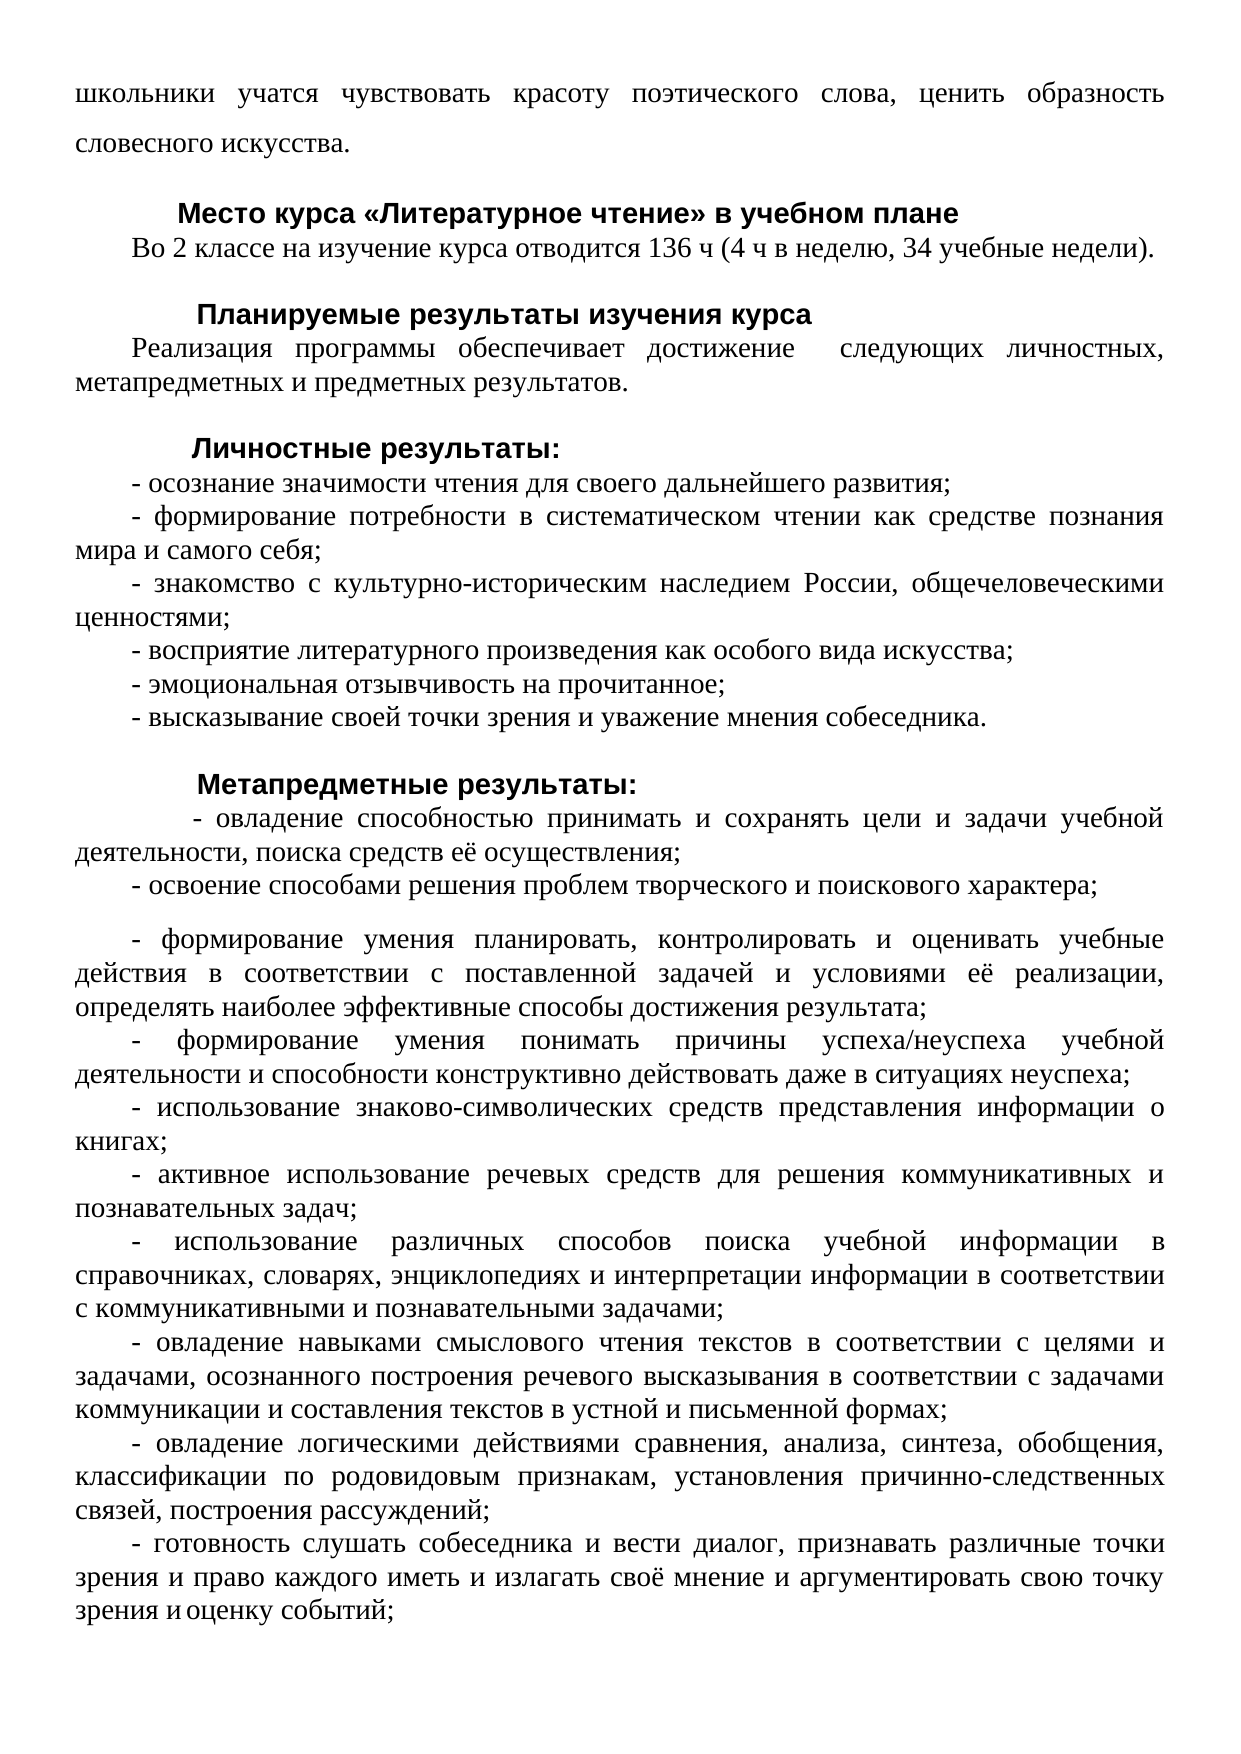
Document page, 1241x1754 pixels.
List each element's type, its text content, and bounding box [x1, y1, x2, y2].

text - овладение логическими действиями сравнения, анализа, синтеза, обобщения, классификации по родовидовым признакам, установления причинно-следственных связей, построения рассуждений; [75, 1425, 1165, 1525]
text - овладение способностью принимать и сохранять цели и задачи учебной деятельности, поиска средств её осуществления; [75, 800, 1165, 867]
text Во 2 классе на изучение курса отводится 136 ч (4 ч в неделю, 34 учебные недели). [75, 230, 1165, 263]
text - активное использование речевых средств для решения коммуникативных и познавательных задач; [75, 1156, 1165, 1223]
text Личностные результаты: [75, 431, 1165, 465]
text - использование различных способов поиска учебной информации в справочниках, словарях, энциклопедиях и интерпретации информации в соответствии с коммуникативными и познавательными задачами; [75, 1223, 1165, 1324]
text Планируемые результаты изучения курса [75, 297, 1165, 331]
text - использование знаково-символических средств представления информации о книгах; [75, 1089, 1165, 1156]
text Реализация программы обеспечивает достижение следующих личностных, метапредметных и предметных результатов. [75, 331, 1165, 398]
text - освоение способами решения проблем творческого и поискового характера; [75, 867, 1165, 901]
text - эмоциональная отзывчивость на прочитанное; [75, 666, 1165, 699]
text Метапредметные результаты: [75, 767, 1165, 800]
text - формирование потребности в систематическом чтении как средстве познания мира и самого себя; [75, 498, 1165, 565]
text - восприятие литературного произведения как особого вида искусства; [75, 632, 1165, 666]
text - формирование умения понимать причины успеха/неуспеха учебной деятельности и способности конструктивно действовать даже в ситуациях неуспеха; [75, 1022, 1165, 1089]
text - формирование умения планировать, контролировать и оценивать учебные действия в соответствии с поставленной задачей и условиями её реализации, определять наиболее эффективные способы достижения результата; [75, 922, 1165, 1022]
text - осознание значимости чтения для своего дальнейшего развития; [75, 465, 1165, 498]
text - высказывание своей точки зрения и уважение мнения собеседника. [75, 699, 1165, 733]
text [75, 75, 1165, 159]
text - знакомство с культурно-историческим наследием России, общечеловеческими ценностями; [75, 565, 1165, 632]
text - овладение навыками смыслового чтения текстов в соответствии с целями и задачами, осознанного построения речевого высказывания в соответствии с задачами коммуникации и составления текстов в устной и письменной формах; [75, 1324, 1165, 1425]
text Место курса «Литературное чтение» в учебном плане [75, 196, 1165, 230]
text - готовность слушать собеседника и вести диалог, признавать различные точки зрения и право каждого иметь и излагать своё мнение и аргументировать свою точку зрения и оценку событий; [75, 1525, 1165, 1626]
